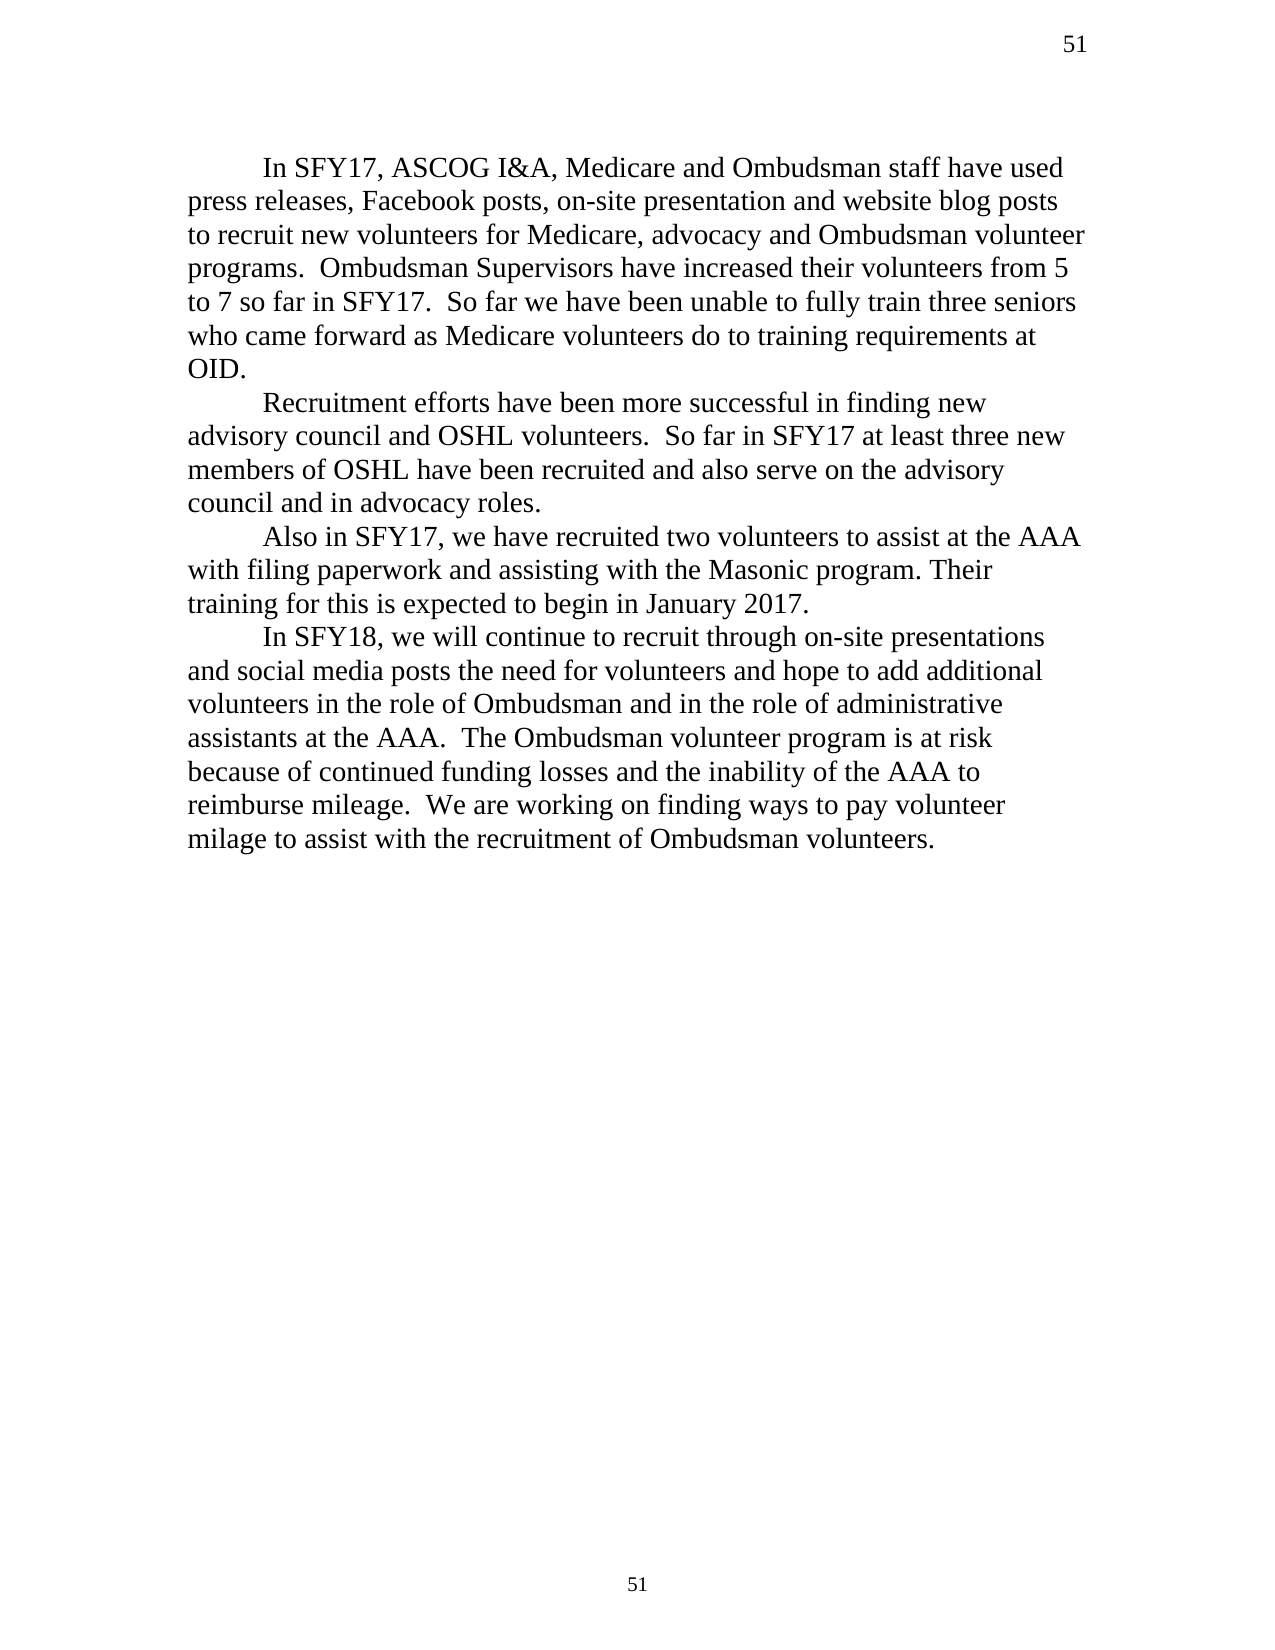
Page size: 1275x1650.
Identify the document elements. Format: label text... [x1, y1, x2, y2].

text In SFY18, we will continue to recruit through on-site presentations and social media posts the need for volunteers and hope to add additional volunteers in the role of Ombudsman and in the role of administrative assistants at the AAA. The Ombudsman volunteer program is at risk because of continued funding losses and the inability of the AAA to reimburse mileage. We are working on finding ways to pay volunteer milage to assist with the recruitment of Ombudsman volunteers. [187, 619, 1087, 854]
text Recruitment efforts have been more successful in finding new advisory council and OSHL volunteers. So far in SFY17 at least three new members of OSHL have been recruited and also serve on the advisory council and in advocacy roles. [187, 385, 1087, 519]
text In SFY17, ASCOG I&A, Medicare and Ombudsman staff have used press releases, Facebook posts, on-site presentation and website blog posts to recruit new volunteers for Medicare, advocacy and Ombudsman volunteer programs. Ombudsman Supervisors have increased their volunteers from 5 to 7 so far in SFY17. So far we have been unable to fully train three seniors who came forward as Medicare volunteers do to training requirements at OID. [187, 150, 1087, 385]
text Also in SFY17, we have recruited two volunteers to assist at the AAA with filing paperwork and assisting with the Masonic program. Their training for this is expected to begin in January 2017. [187, 519, 1087, 619]
